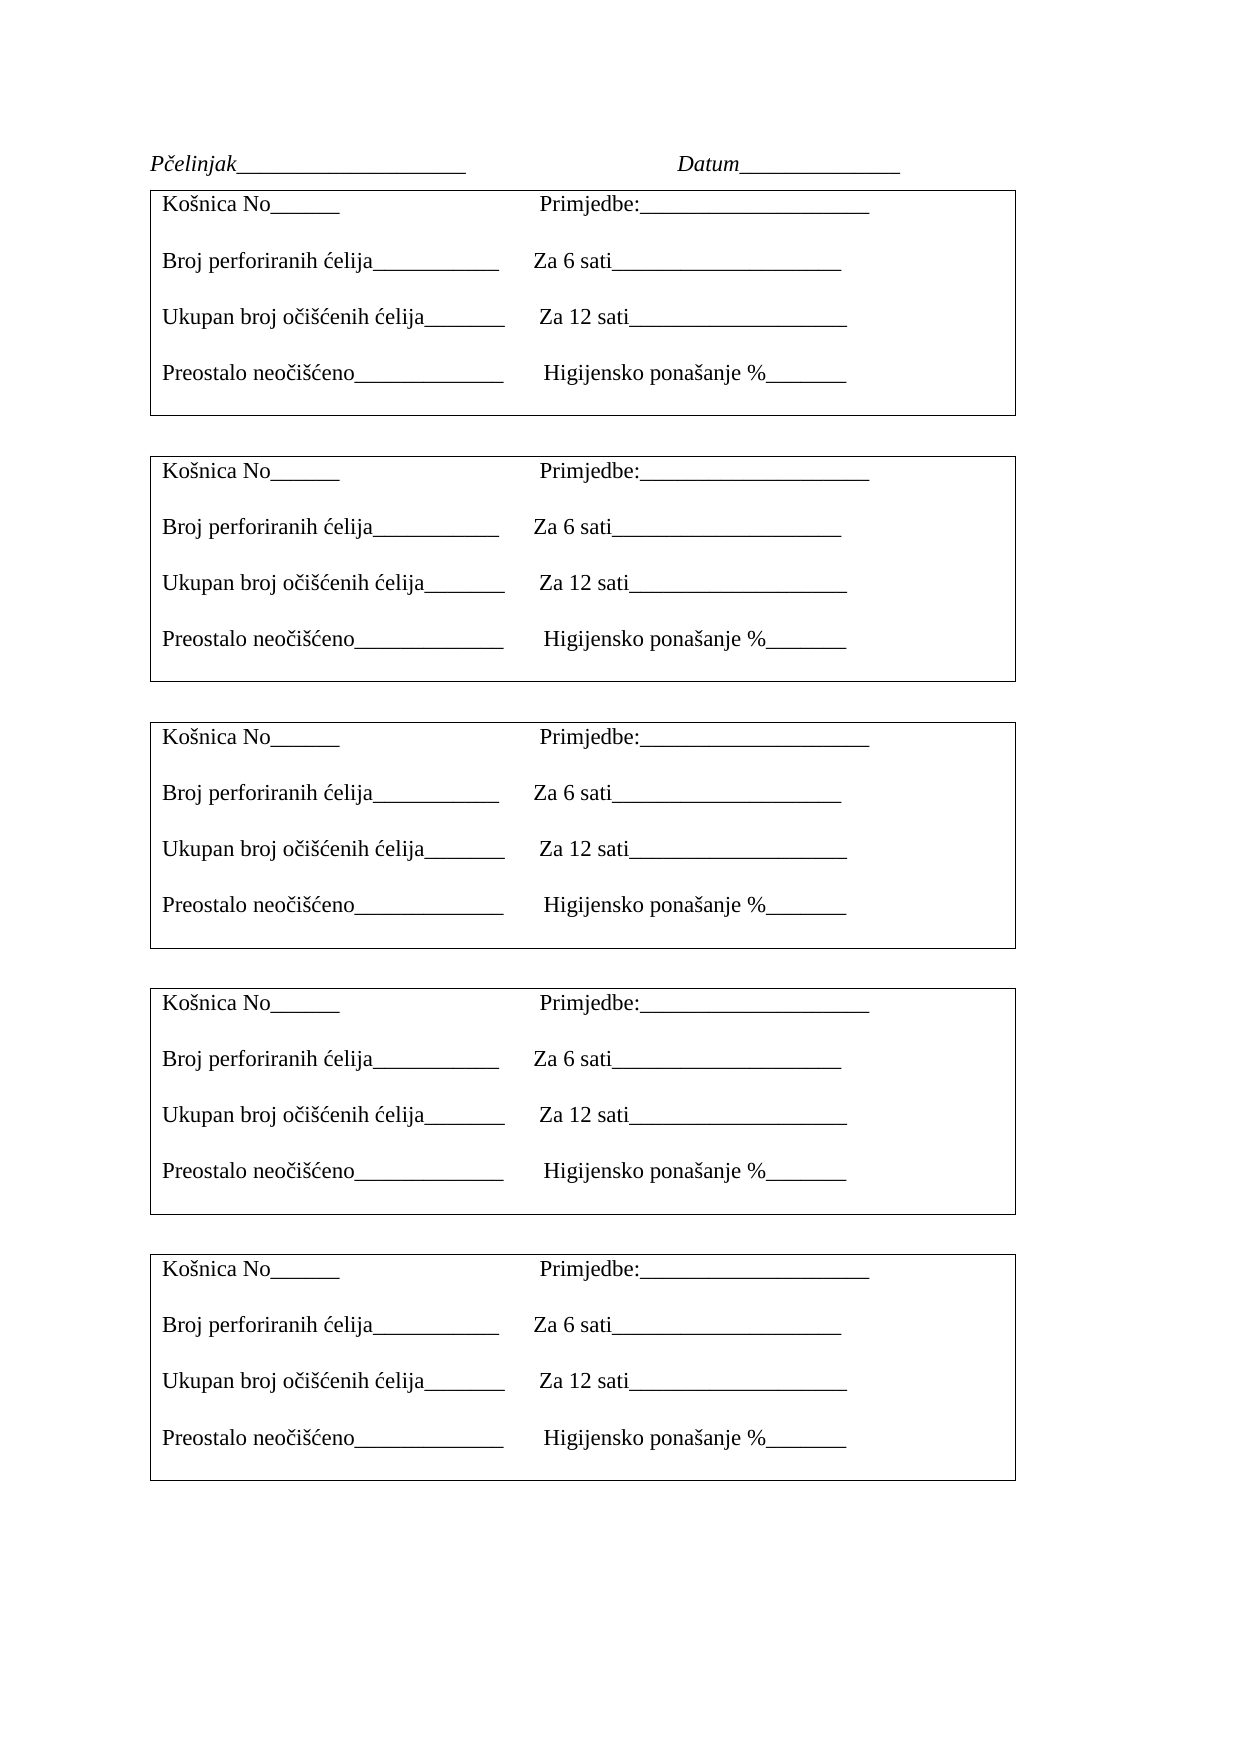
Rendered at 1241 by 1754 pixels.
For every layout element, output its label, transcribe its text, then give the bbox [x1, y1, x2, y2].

table_header Košnica No______ Primjedbe:____________________ Broj perforiranih ćelija___________ Za 6 sati____________________ Ukupan broj očišćenih ćelija_______ Za 12 sati___________________ Preostalo neočišćeno_____________ Higijensko ponašanje %_______ [151, 191, 1015, 415]
table_header Košnica No______ Primjedbe:____________________ Broj perforiranih ćelija___________ Za 6 sati____________________ Ukupan broj očišćenih ćelija_______ Za 12 sati___________________ Preostalo neočišćeno_____________ Higijensko ponašanje %_______ [151, 723, 1015, 947]
table_header Košnica No______ Primjedbe:____________________ Broj perforiranih ćelija___________ Za 6 sati____________________ Ukupan broj očišćenih ćelija_______ Za 12 sati___________________ Preostalo neočišćeno_____________ Higijensko ponašanje %_______ [151, 989, 1015, 1213]
table_header Košnica No______ Primjedbe:____________________ Broj perforiranih ćelija___________ Za 6 sati____________________ Ukupan broj očišćenih ćelija_______ Za 12 sati___________________ Preostalo neočišćeno_____________ Higijensko ponašanje %_______ [151, 1255, 1015, 1480]
text Pčelinjak____________________ Datum______________ [150, 150, 1090, 176]
table_header Košnica No______ Primjedbe:____________________ Broj perforiranih ćelija___________ Za 6 sati____________________ Ukupan broj očišćenih ćelija_______ Za 12 sati___________________ Preostalo neočišćeno_____________ Higijensko ponašanje %_______ [151, 457, 1015, 681]
